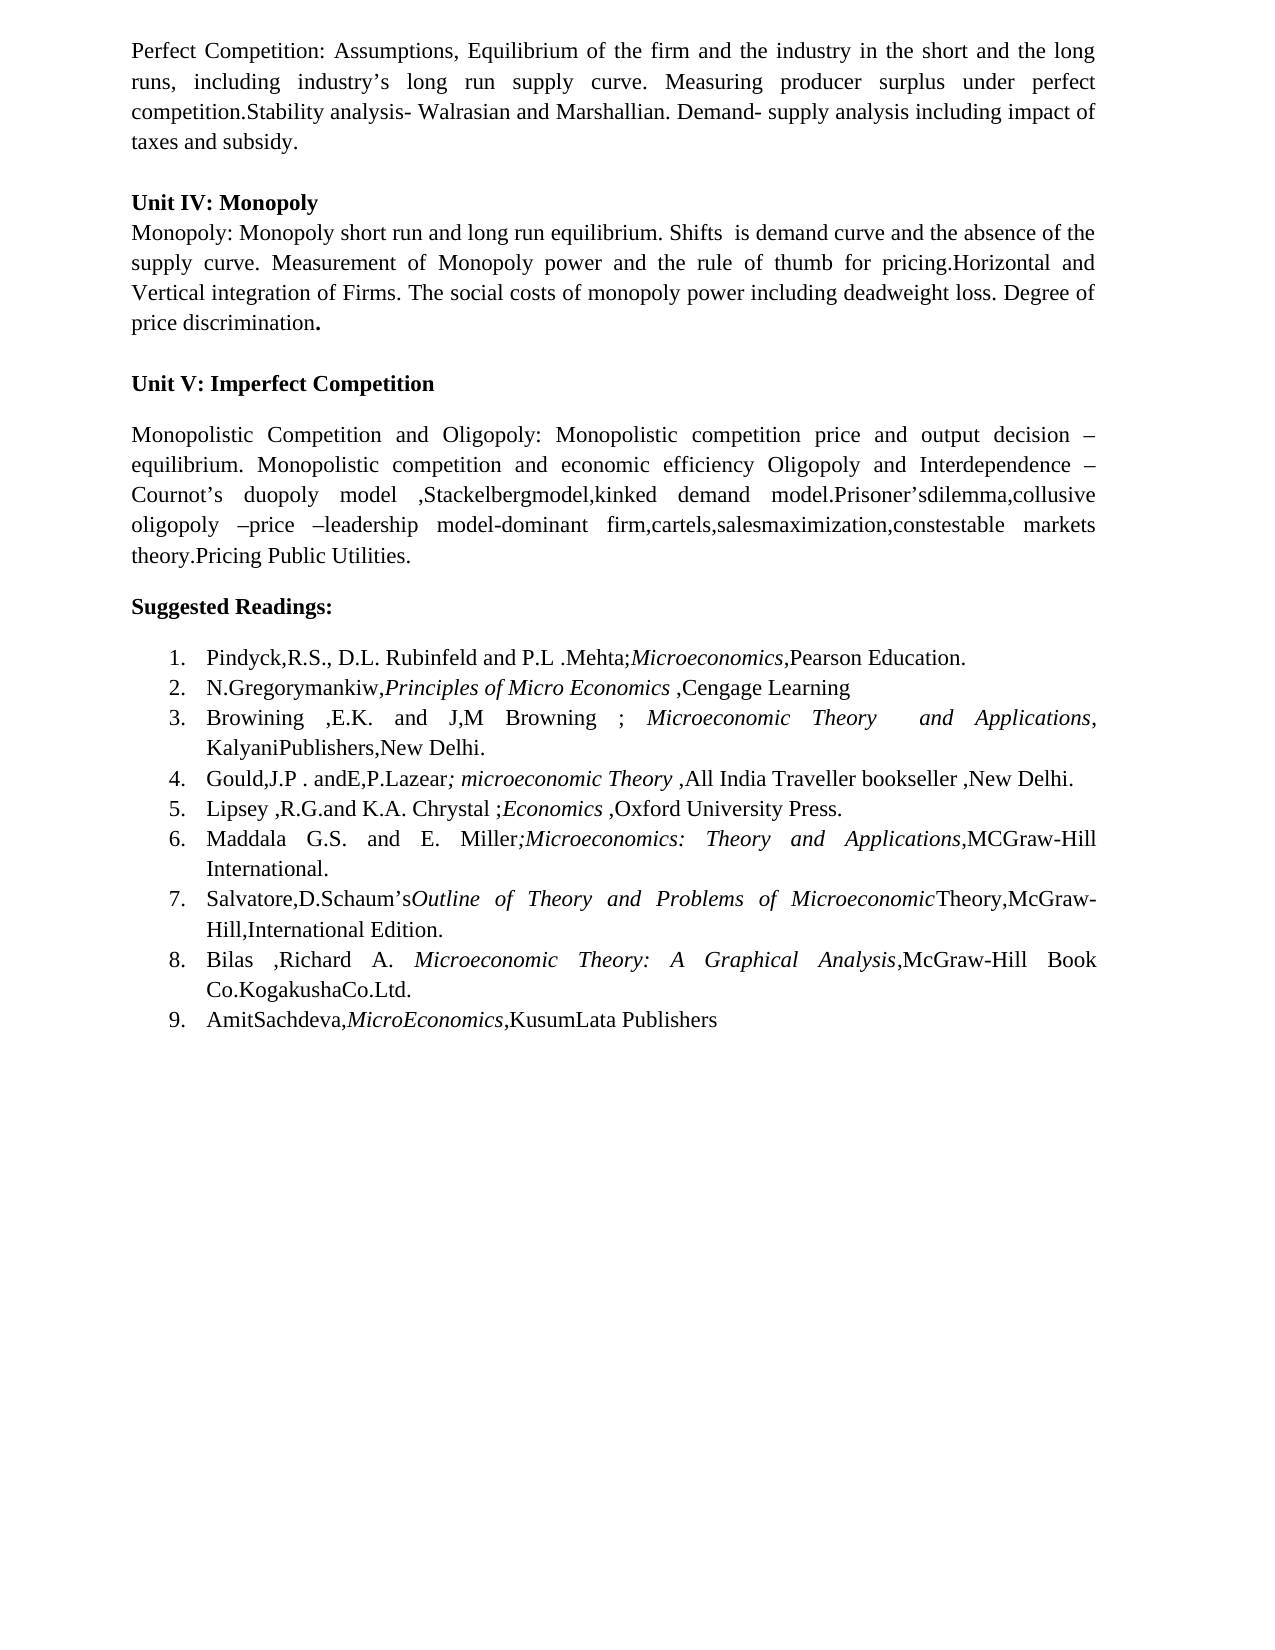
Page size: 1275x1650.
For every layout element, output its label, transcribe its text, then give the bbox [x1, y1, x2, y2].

list Maddala G.S. and E. Miller;Microeconomics: Theory and Applications,MCGraw-Hill International. [169, 825, 1097, 882]
list Bilas ,Richard A. Microeconomic Theory: A Graphical Analysis,McGraw-Hill Book Co.KogakushaCo.Ltd. [169, 946, 1097, 1002]
text Monopoly: Monopoly short run and long run equilibrium. Shifts is demand curve and the absence of the supply curve. Measurement of Monopoly power and the rule of thumb for pricing.Horizontal and Vertical integration of Firms. The social costs of monopoly power including deadweight loss. Degree of price discrimination. [131, 219, 1097, 336]
list Salvatore,D.Schaum’sOutline of Theory and Problems of MicroeconomicTheory,McGraw-Hill,International Edition. [169, 885, 1097, 942]
text Unit IV: Monopoly [131, 188, 1097, 215]
text Monopolistic Competition and Oligopoly: Monopolistic competition price and output decision –equilibrium. Monopolistic competition and economic efficiency Oligopoly and Interdependence –Cournot’s duopoly model ,Stackelbergmodel,kinked demand model.Prisoner’sdilemma,collusive oligopoly –price –leadership model-dominant firm,cartels,salesmaximization,constestable markets theory.Pricing Public Utilities. [131, 421, 1097, 568]
text Unit V: Imperfect Competition [131, 370, 1097, 396]
list Lipsey ,R.G.and K.A. Chrystal ;Economics ,Oxford University Press. [169, 795, 1097, 821]
text Perfect Competition: Assumptions, Equilibrium of the firm and the industry in the short and the long runs, including industry’s long run supply curve. Measuring producer surplus under perfect competition.Stability analysis- Walrasian and Marshallian. Demand- supply analysis including impact of taxes and subsidy. [131, 37, 1097, 154]
list Pindyck,R.S., D.L. Rubinfeld and P.L .Mehta;Microeconomics,Pearson Education. [169, 644, 1097, 670]
list Browining ,E.K. and J,M Browning ; Microeconomic Theory and Applications, KalyaniPublishers,New Delhi. [169, 704, 1097, 761]
list Gould,J.P . andE,P.Lazear; microeconomic Theory ,All India Traveller bookseller ,New Delhi. [169, 764, 1097, 791]
list AmitSachdeva,MicroEconomics,KusumLata Publishers [169, 1006, 1097, 1033]
text Suggested Readings: [131, 593, 1097, 619]
list N.Gregorymankiw,Principles of Micro Economics ,Cengage Learning [169, 674, 1097, 700]
